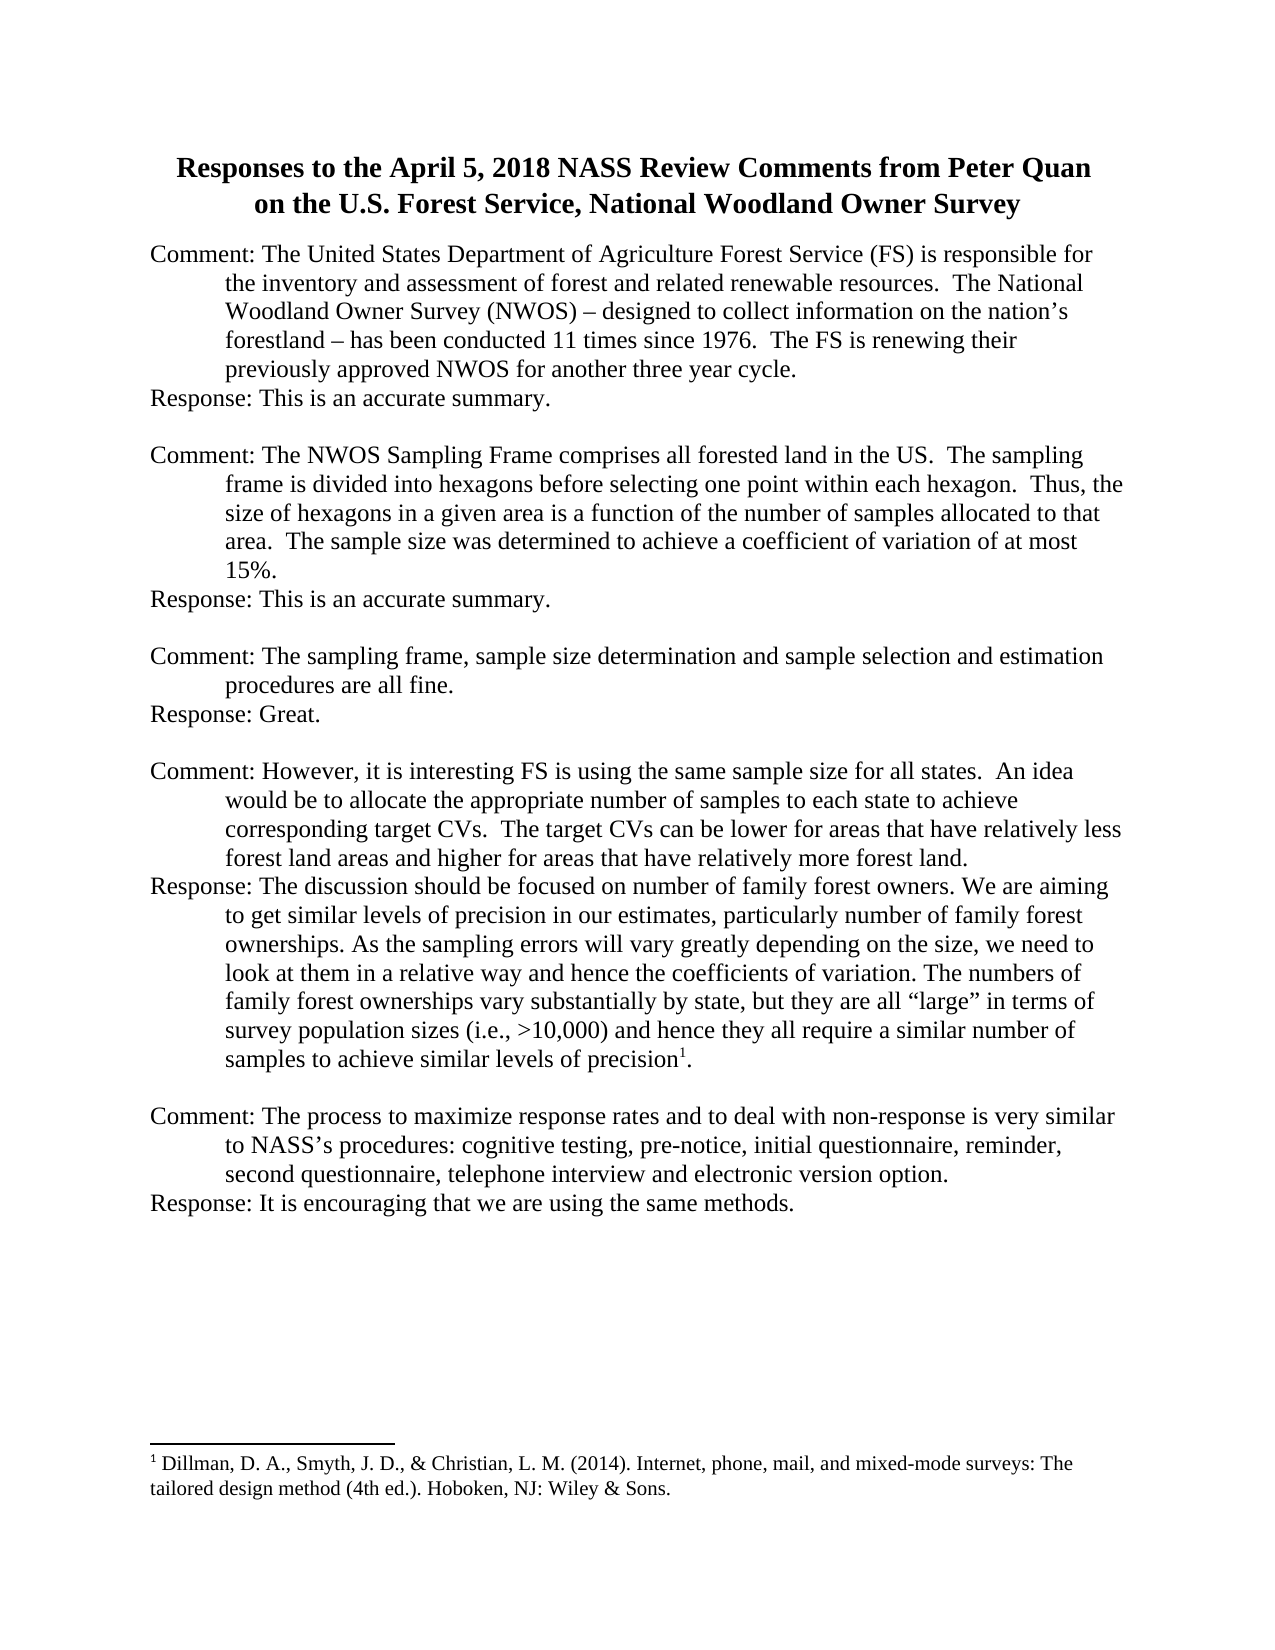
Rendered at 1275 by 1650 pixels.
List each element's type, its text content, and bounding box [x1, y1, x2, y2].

text Response: Great. [150, 699, 1125, 728]
text Comment: The process to maximize response rates and to deal with non-response is very similar to NASS’s procedures: cognitive testing, pre-notice, initial questionnaire, reminder, second questionnaire, telephone interview and electronic version option. [150, 1101, 1125, 1188]
text Comment: The sampling frame, sample size determination and sample selection and estimation procedures are all fine. [150, 641, 1125, 699]
text Response: The discussion should be focused on number of family forest owners. We are aiming to get similar levels of precision in our estimates, particularly number of family forest ownerships. As the sampling errors will vary greatly depending on the size, we need to look at them in a relative way and hence the coefficients of variation. The numbers of family forest ownerships vary substantially by state, but they are all “large” in terms of survey population sizes (i.e., >10,000) and hence they all require a similar number of samples to achieve similar levels of precision. [150, 871, 1125, 1073]
text Comment: The NWOS Sampling Frame comprises all forested land in the US. The sampling frame is divided into hexagons before selecting one point within each hexagon. Thus, the size of hexagons in a given area is a function of the number of samples allocated to that area. The sample size was determined to achieve a coefficient of variation of at most 15%. [150, 440, 1125, 584]
text Response: This is an accurate summary. [150, 383, 1125, 411]
text Comment: The United States Department of Agriculture Forest Service (FS) is responsible for the inventory and assessment of forest and related renewable resources. The National Woodland Owner Survey (NWOS) – designed to collect information on the nation’s forestland – has been conducted 11 times since 1976. The FS is renewing their previously approved NWOS for another three year cycle. [150, 239, 1125, 383]
text Responses to the April 5, 2018 NASS Review Comments from Peter Quan on the U.S. Forest Service, National Woodland Owner Survey [150, 150, 1125, 220]
text Response: This is an accurate summary. [150, 584, 1125, 613]
text Comment: However, it is interesting FS is using the same sample size for all states. An idea would be to allocate the appropriate number of samples to each state to achieve corresponding target CVs. The target CVs can be lower for areas that have relatively less forest land areas and higher for areas that have relatively more forest land. [150, 756, 1125, 871]
text Response: It is encouraging that we are using the same methods. [150, 1188, 1125, 1216]
